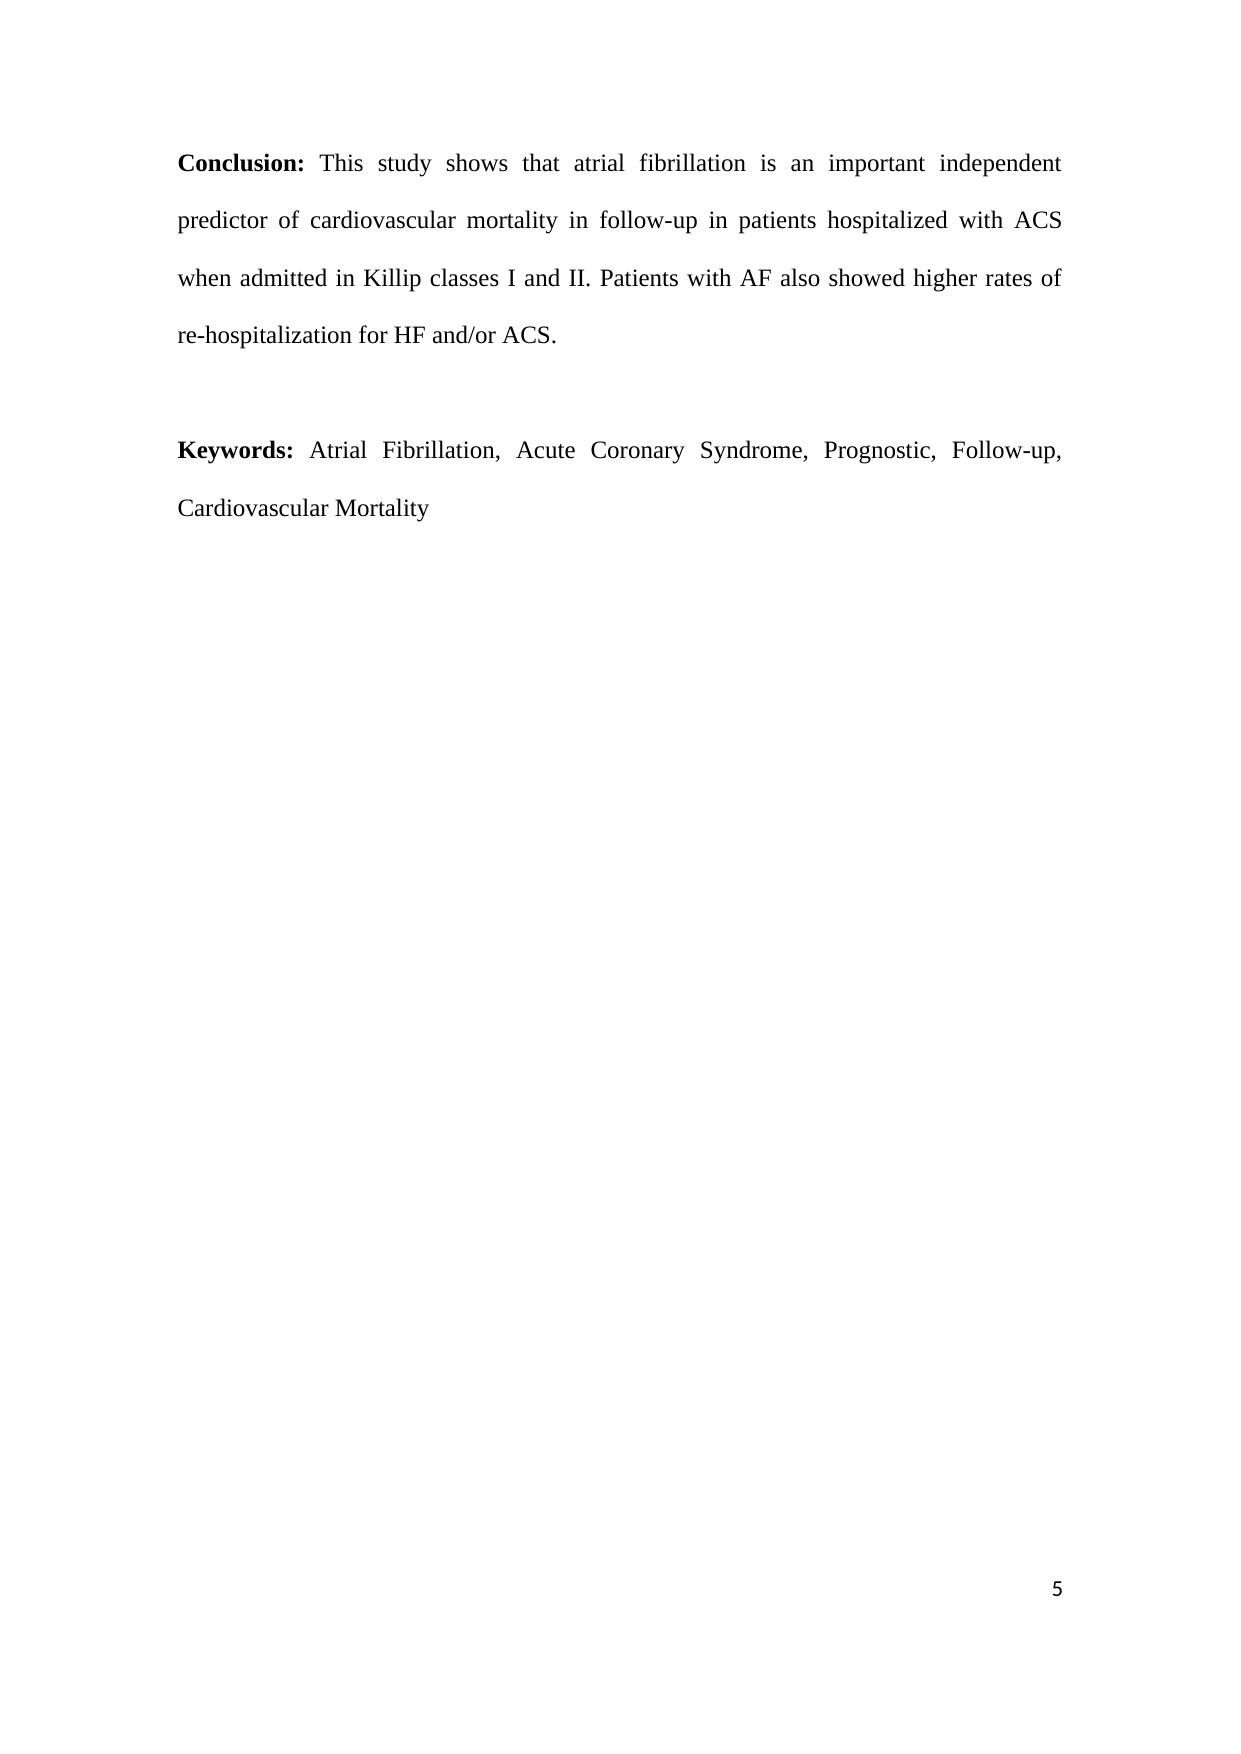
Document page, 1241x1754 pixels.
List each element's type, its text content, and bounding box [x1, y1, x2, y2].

text Conclusion: This study shows that atrial fibrillation is an important independent predictor of cardiovascular mortality in follow-up in patients hospitalized with ACS when admitted in Killip classes I and II. Patients with AF also showed higher rates of re-hospitalization for HF and/or ACS. [177, 148, 1063, 349]
text Keywords: Atrial Fibrillation, Acute Coronary Syndrome, Prognostic, Follow-up, Cardiovascular Mortality [177, 435, 1063, 521]
